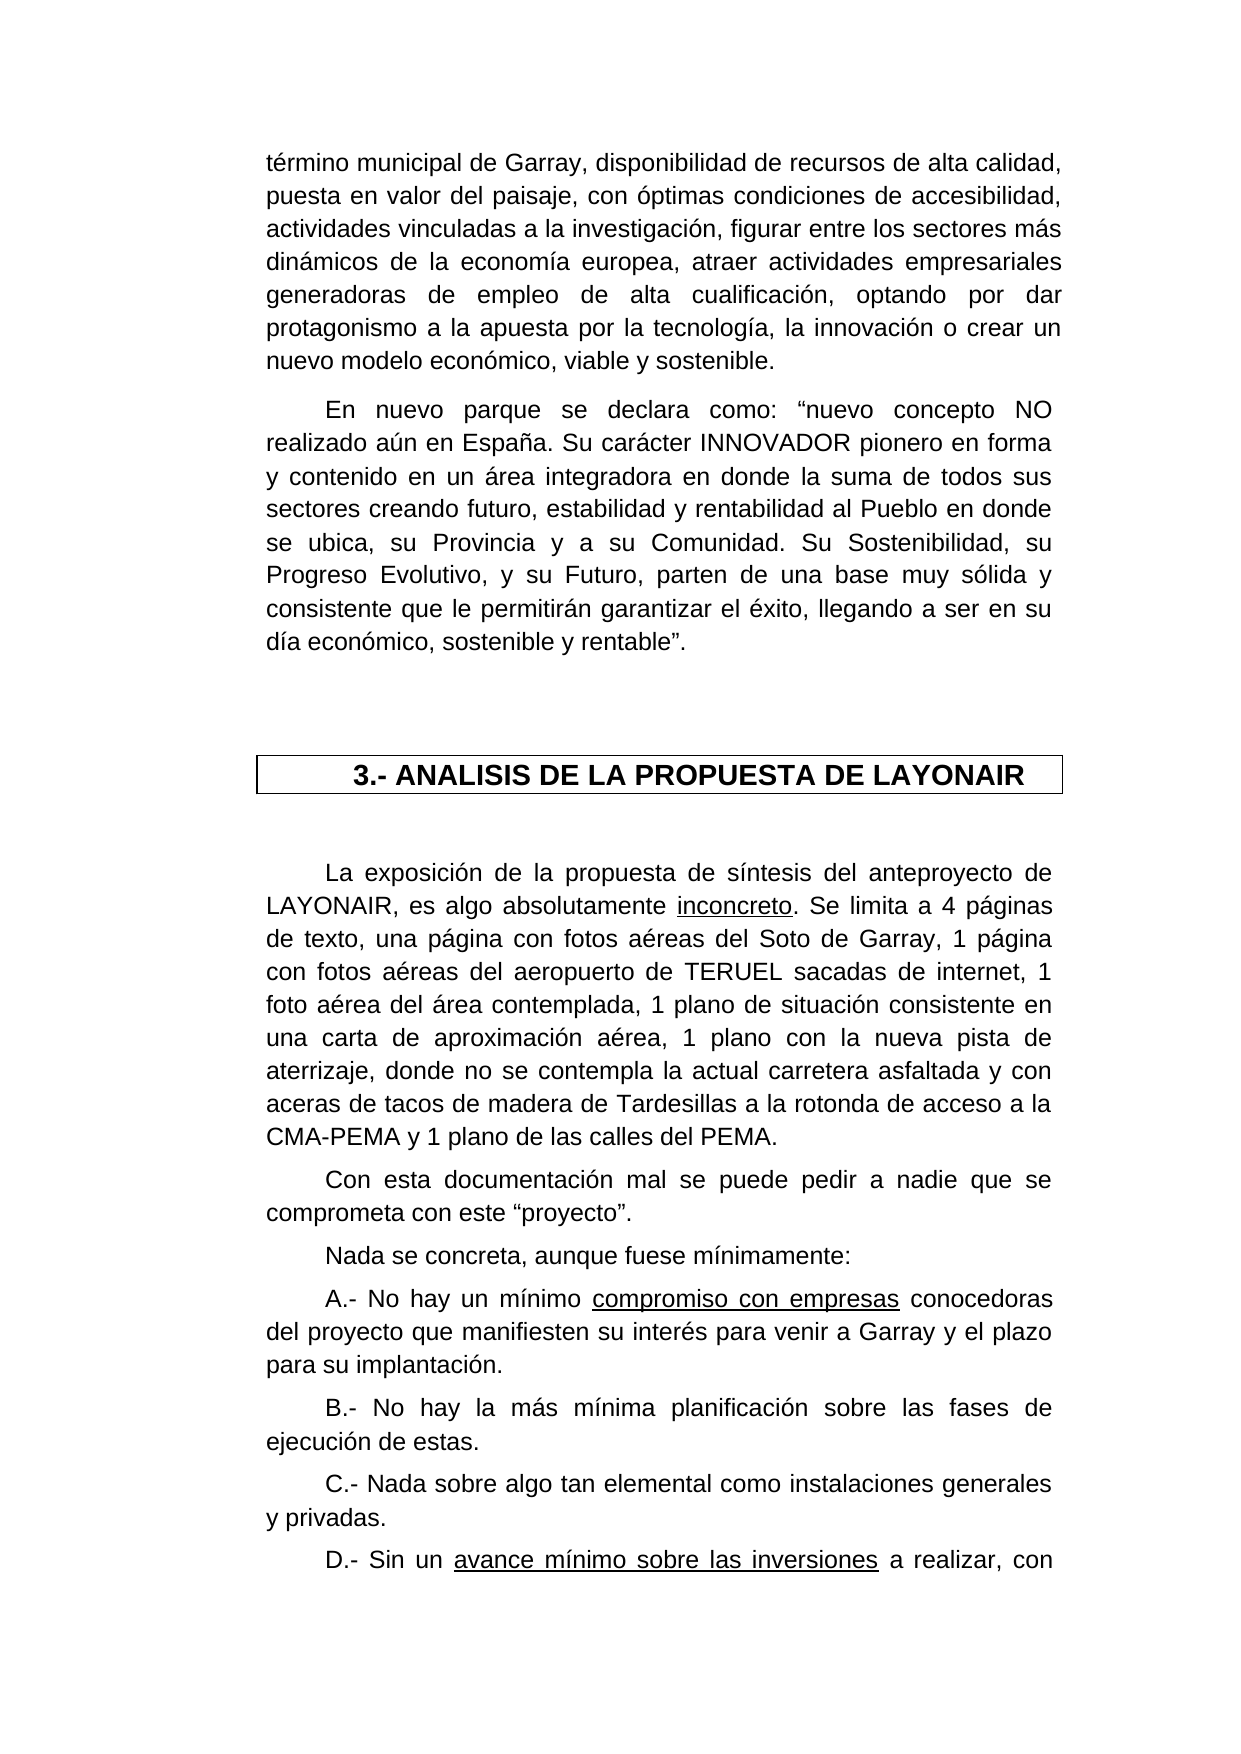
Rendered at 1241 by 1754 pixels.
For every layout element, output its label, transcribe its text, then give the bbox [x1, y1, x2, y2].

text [266, 148, 1063, 374]
text B.- No hay la más mínima planificación sobre las fases de ejecución de estas. [266, 1393, 1053, 1455]
text Nada se concreta, aunque fuese mínimamente: [266, 1241, 1053, 1270]
text La exposición de la propuesta de síntesis del anteproyecto de LAYONAIR, es algo absolutamente inconcreto. Se limita a 4 páginas de texto, una página con fotos aéreas del Soto de Garray, 1 página con fotos aéreas del aeropuerto de TERUEL sacadas de internet, 1 foto aérea del área contemplada, 1 plano de situación consistente en una carta de aproximación aérea, 1 plano con la nueva pista de aterrizaje, donde no se contempla la actual carretera asfaltada y con aceras de tacos de madera de Tardesillas a la rotonda de acceso a la CMA-PEMA y 1 plano de las calles del PEMA. [266, 858, 1053, 1151]
text A.- No hay un mínimo compromiso con empresas conocedoras del proyecto que manifiesten su interés para venir a Garray y el plazo para su implantación. [266, 1284, 1053, 1379]
text En nuevo parque se declara como: “nuevo concepto NO realizado aún en España. Su carácter INNOVADOR pionero en forma y contenido en un área integradora en donde la suma de todos sus sectores creando futuro, estabilidad y rentabilidad al Pueblo en donde se ubica, su Provincia y a su Comunidad. Su Sostenibilidad, su Progreso Evolutivo, y su Futuro, parten de una base muy sólida y consistente que le permitirán garantizar el éxito, llegando a ser en su día económico, sostenible y rentable”. [266, 395, 1053, 655]
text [266, 1546, 1053, 1574]
text C.- Nada sobre algo tan elemental como instalaciones generales y privadas. [266, 1469, 1053, 1531]
text 3.- ANALISIS DE LA PROPUESTA DE LAYONAIR [258, 756, 1062, 793]
text Con esta documentación mal se puede pedir a nadie que se comprometa con este “proyecto”. [266, 1165, 1053, 1227]
